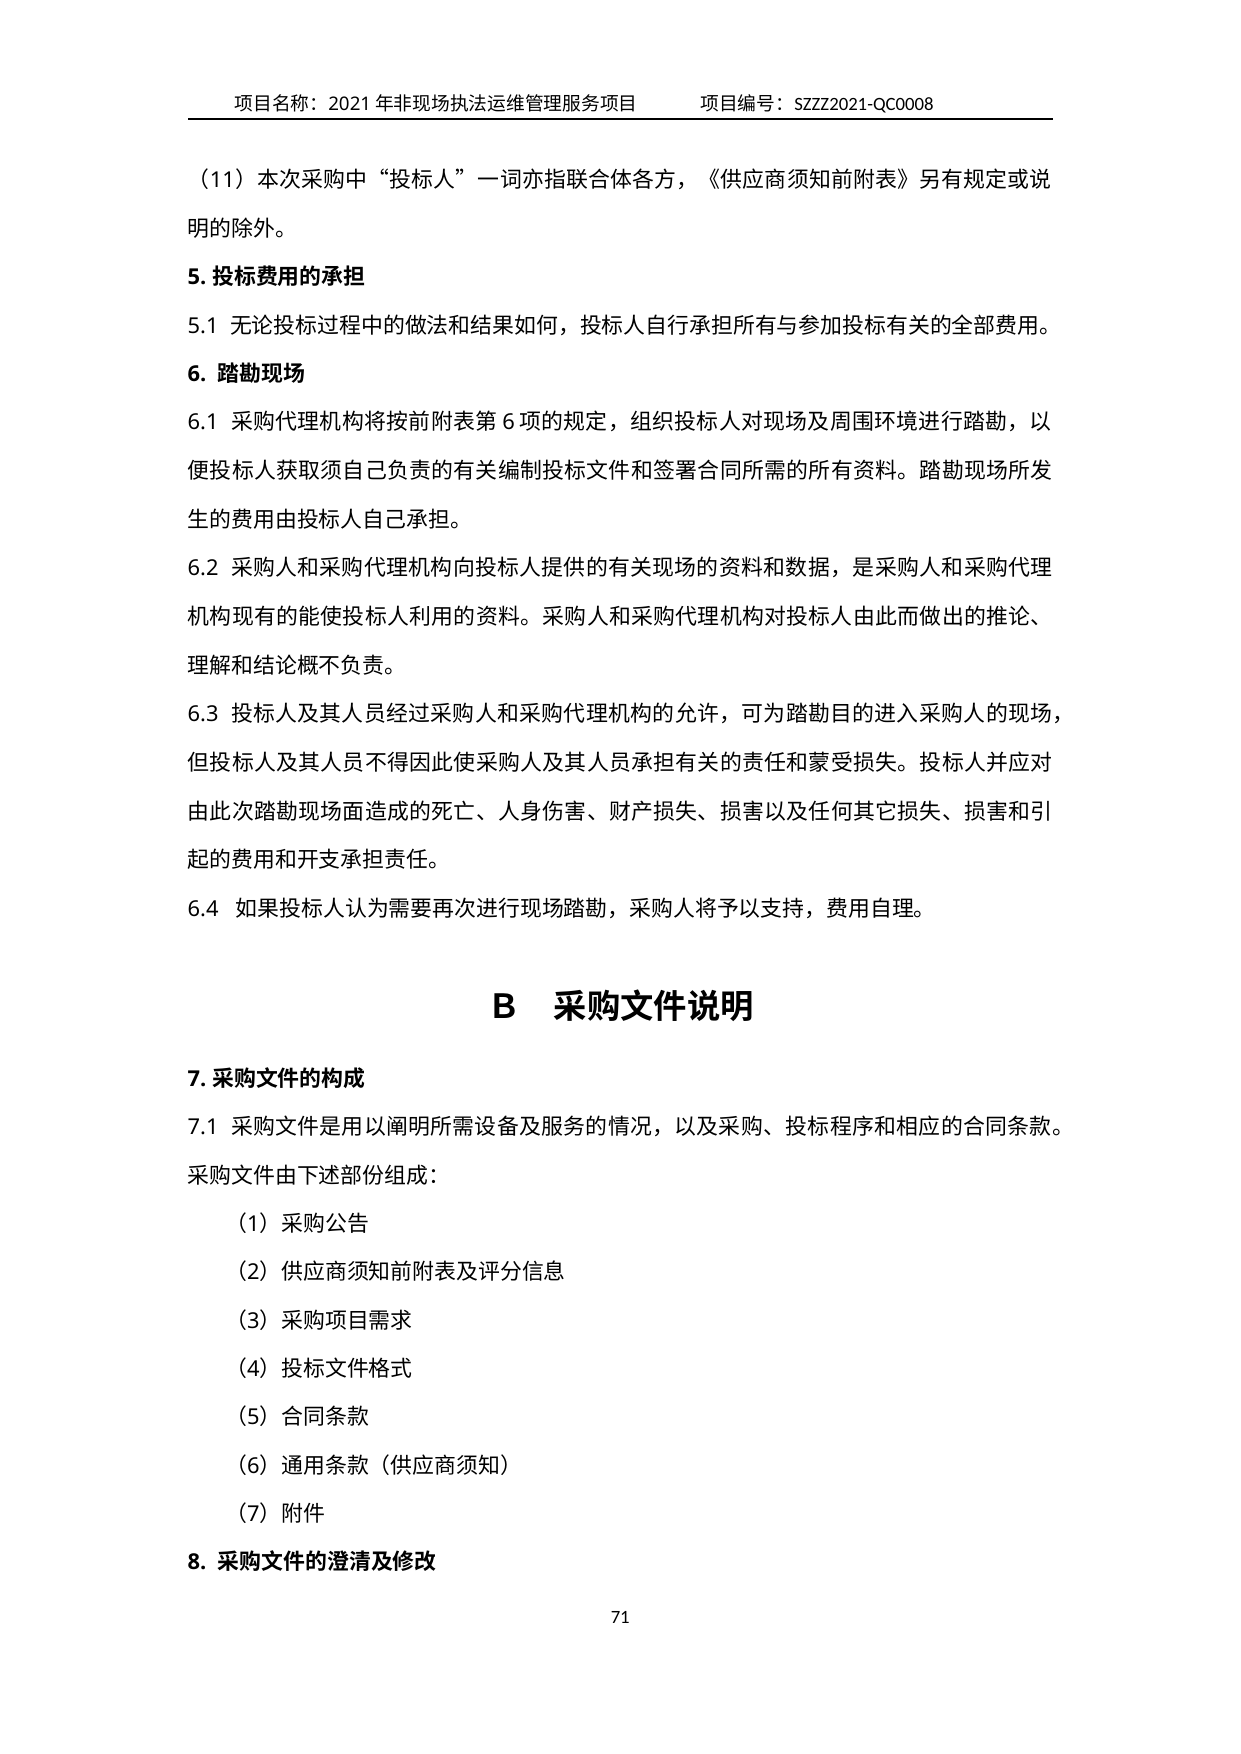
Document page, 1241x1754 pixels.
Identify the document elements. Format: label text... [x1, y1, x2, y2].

text 6.1 采购代理机构将按前附表第6项的规定，组织投标人对现场及周围环境进行踏勘，以便投标人获取须自己负责的有关编制投标文件和签署合同所需的所有资料。踏勘现场所发生的费用由投标人自己承担。 [187, 404, 1053, 534]
text （5）合同条款 [187, 1399, 1053, 1431]
text 7.1 采购文件是用以阐明所需设备及服务的情况，以及采购、投标程序和相应的合同条款。采购文件由下述部份组成： [187, 1108, 1053, 1190]
text 6.2 采购人和采购代理机构向投标人提供的有关现场的资料和数据，是采购人和采购代理机构现有的能使投标人利用的资料。采购人和采购代理机构对投标人由此而做出的推论、理解和结论概不负责。 [187, 550, 1053, 680]
text 5. 投标费用的承担 [187, 259, 1053, 292]
text 8. 采购文件的澄清及修改 [187, 1544, 1053, 1576]
text 6. 踏勘现场 [187, 356, 1053, 388]
text （11）本次采购中“投标人”一词亦指联合体各方，《供应商须知前附表》另有规定或说明的除外。 [187, 162, 1053, 243]
text 5.1 无论投标过程中的做法和结果如何，投标人自行承担所有与参加投标有关的全部费用。 [187, 307, 1053, 340]
text （3）采购项目需求 [187, 1302, 1053, 1335]
text （7）附件 [187, 1496, 1053, 1528]
text Ｂ 采购文件说明 [187, 971, 1053, 1036]
text 7. 采购文件的构成 [187, 1060, 1053, 1093]
text 6.3 投标人及其人员经过采购人和采购代理机构的允许，可为踏勘目的进入采购人的现场，但投标人及其人员不得因此使采购人及其人员承担有关的责任和蒙受损失。投标人并应对由此次踏勘现场面造成的死亡、人身伤害、财产损失、损害以及任何其它损失、损害和引起的费用和开支承担责任。 [187, 696, 1053, 874]
text （2）供应商须知前附表及评分信息 [187, 1254, 1053, 1286]
text 6.4 如果投标人认为需要再次进行现场踏勘，采购人将予以支持，费用自理。 [187, 890, 1053, 923]
text （6）通用条款（供应商须知） [187, 1447, 1053, 1480]
text （1）采购公告 [187, 1206, 1053, 1238]
text （4）投标文件格式 [187, 1351, 1053, 1383]
